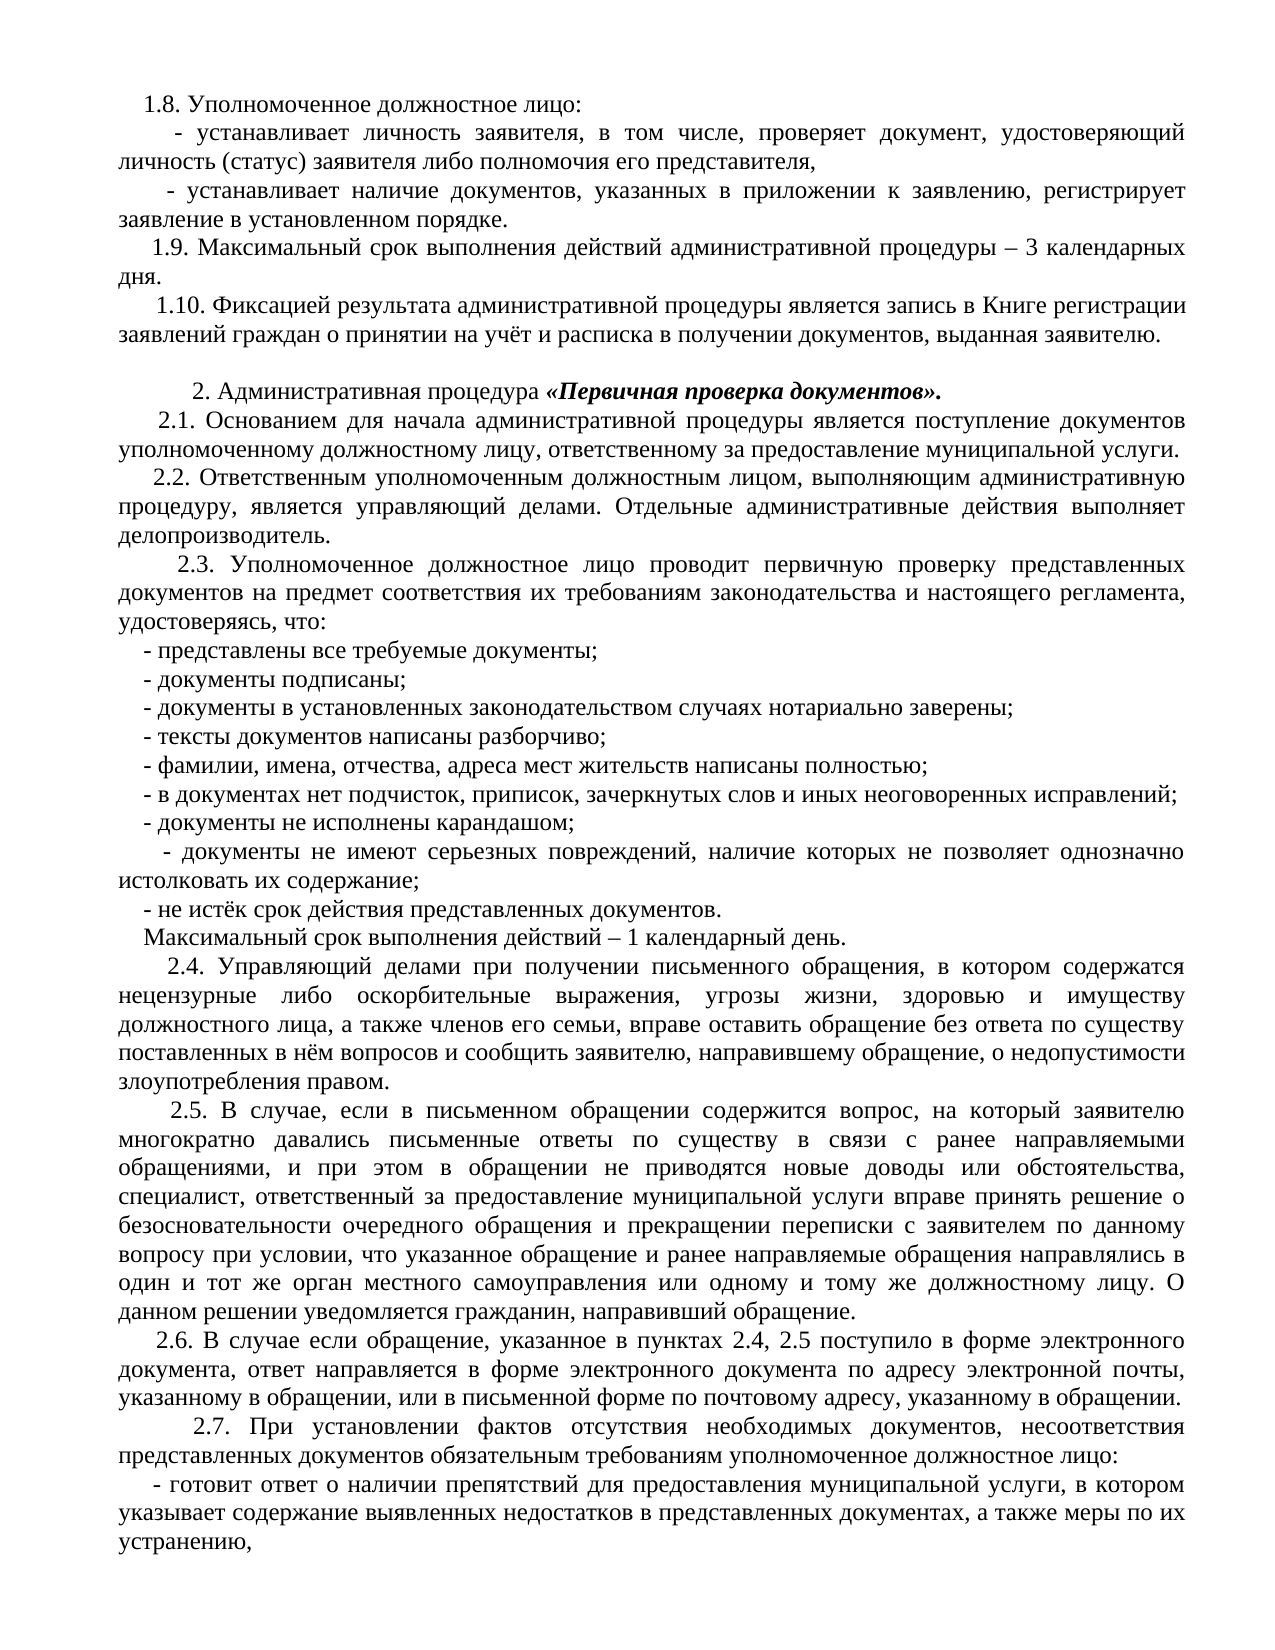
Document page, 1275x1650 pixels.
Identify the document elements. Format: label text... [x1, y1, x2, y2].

text Максимальный срок выполнения действий – 1 календарный день. [118, 922, 1186, 951]
text 2. Административная процедура «Первичная проверка документов». [118, 376, 1186, 405]
text 1.10. Фиксацией результата административной процедуры является запись в Книге регистрации заявлений граждан о принятии на учёт и расписка в получении документов, выданная заявителю. [118, 290, 1186, 347]
text - представлены все требуемые документы; [118, 635, 1186, 664]
text - документы не имеют серьезных повреждений, наличие которых не позволяет однозначно истолковать их содержание; [118, 836, 1186, 894]
text - документы в установленных законодательством случаях нотариально заверены; [118, 692, 1186, 721]
text 2.2. Ответственным уполномоченным должностным лицом, выполняющим административную процедуру, является управляющий делами. Отдельные административные действия выполняет делопроизводитель. [118, 462, 1186, 549]
text 2.4. Управляющий делами при получении письменного обращения, в котором содержатся нецензурные либо оскорбительные выражения, угрозы жизни, здоровью и имуществу должностного лица, а также членов его семьи, вправе оставить обращение без ответа по существу поставленных в нём вопросов и сообщить заявителю, направившему обращение, о недопустимости злоупотребления правом. [118, 951, 1186, 1095]
text 2.5. В случае, если в письменном обращении содержится вопрос, на который заявителю многократно давались письменные ответы по существу в связи с ранее направляемыми обращениями, и при этом в обращении не приводятся новые доводы или обстоятельства, специалист, ответственный за предоставление муниципальной услуги вправе принять решение о безосновательности очередного обращения и прекращении переписки с заявителем по данному вопросу при условии, что указанное обращение и ранее направляемые обращения направлялись в один и тот же орган местного самоуправления или одному и тому же должностному лицу. О данном решении уведомляется гражданин, направивший обращение. [118, 1095, 1186, 1325]
text 2.7. При установлении фактов отсутствия необходимых документов, несоответствия представленных документов обязательным требованиям уполномоченное должностное лицо: [118, 1411, 1186, 1469]
text 2.1. Основанием для начала административной процедуры является поступление документов уполномоченному должностному лицу, ответственному за предоставление муниципальной услуги. [118, 405, 1186, 462]
text 1.8. Уполномоченное должностное лицо: [118, 89, 1186, 117]
text 2.3. Уполномоченное должностное лицо проводит первичную проверку представленных документов на предмет соответствия их требованиям законодательства и настоящего регламента, удостоверяясь, что: [118, 549, 1186, 635]
text - документы подписаны; [118, 664, 1186, 692]
text - устанавливает наличие документов, указанных в приложении к заявлению, регистрирует заявление в установленном порядке. [118, 175, 1186, 232]
text - не истёк срок действия представленных документов. [118, 894, 1186, 922]
text 1.9. Максимальный срок выполнения действий административной процедуры – 3 календарных дня. [118, 232, 1186, 290]
text - документы не исполнены карандашом; [118, 807, 1186, 836]
text - готовит ответ о наличии препятствий для предоставления муниципальной услуги, в котором указывает содержание выявленных недостатков в представленных документах, а также меры по их устранению, [118, 1469, 1186, 1555]
text - тексты документов написаны разборчиво; [118, 721, 1186, 750]
text 2.6. В случае если обращение, указанное в пунктах 2.4, 2.5 поступило в форме электронного документа, ответ направляется в форме электронного документа по адресу электронной почты, указанному в обращении, или в письменной форме по почтовому адресу, указанному в обращении. [118, 1325, 1186, 1411]
text - в документах нет подчисток, приписок, зачеркнутых слов и иных неоговоренных исправлений; [118, 779, 1186, 807]
text - устанавливает личность заявителя, в том числе, проверяет документ, удостоверяющий личность (статус) заявителя либо полномочия его представителя, [118, 117, 1186, 175]
text - фамилии, имена, отчества, адреса мест жительств написаны полностью; [118, 750, 1186, 779]
